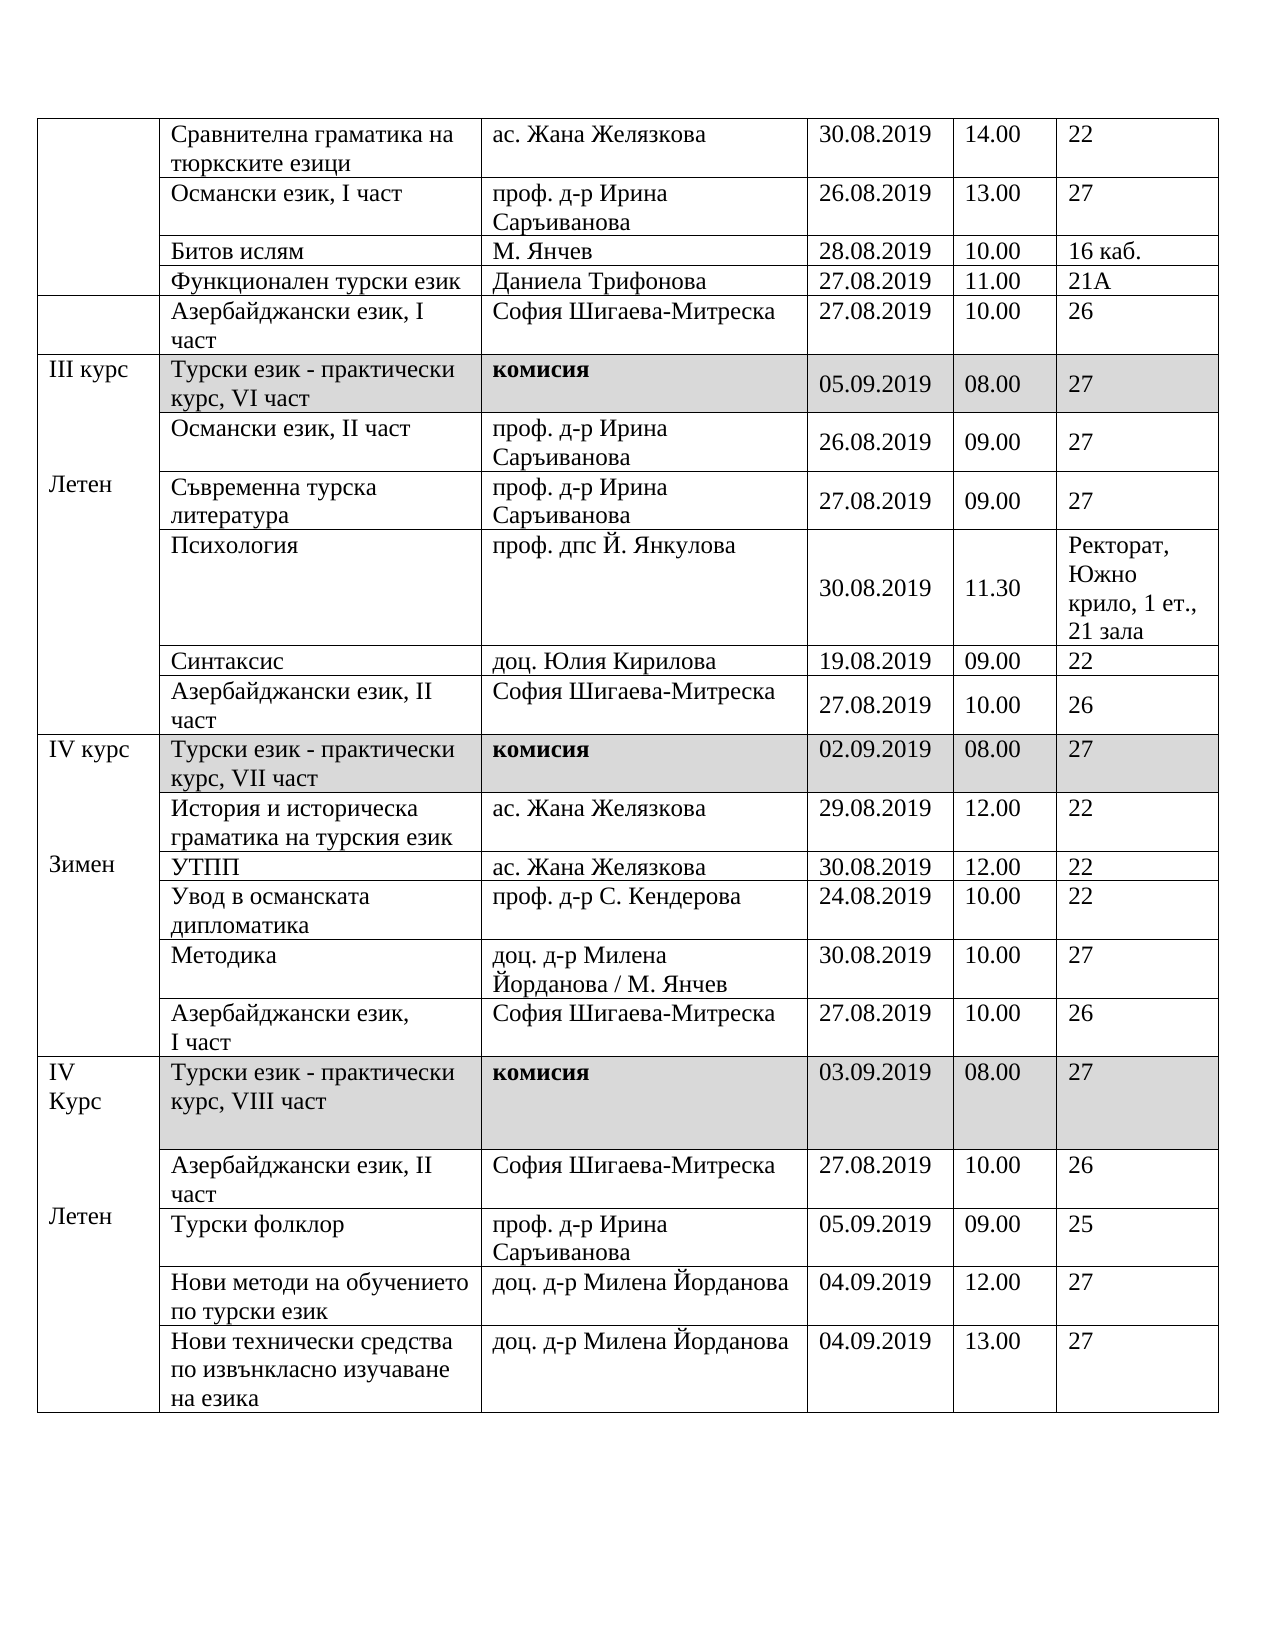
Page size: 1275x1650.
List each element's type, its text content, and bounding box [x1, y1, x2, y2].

table_cell 27.08.2019 [808, 1150, 953, 1208]
table_cell 05.09.2019 [808, 355, 953, 412]
table_cell 10.00 [954, 999, 1056, 1056]
table_cell доц. д-р Милена Йорданова [482, 1267, 807, 1325]
table_cell 11.00 [954, 266, 1056, 295]
table_cell ас. Жана Желязкова [482, 852, 807, 880]
table_cell Функционален турски език [160, 266, 481, 295]
table_cell 04.09.2019 [808, 1326, 953, 1412]
table_cell 03.09.2019 [808, 1057, 953, 1149]
table_cell 22 [1057, 119, 1218, 177]
table_cell 10.00 [954, 881, 1056, 939]
table_cell Сравнителна граматика на тюркските езици [160, 119, 481, 177]
table_cell Съвременна турска литература [160, 472, 481, 529]
table_cell 13.00 [954, 1326, 1056, 1412]
table_cell Азербайджански език, II част [160, 676, 481, 733]
table_cell 27.08.2019 [808, 676, 953, 733]
table_cell 27.08.2019 [808, 999, 953, 1056]
table_cell 22 [1057, 852, 1218, 880]
table_cell Битов ислям [160, 236, 481, 265]
table_cell 22 [1057, 793, 1218, 851]
table_cell Азербайджански език, I част [160, 296, 481, 353]
table_cell 26 [1057, 296, 1218, 353]
table_cell проф. д-р С. Кендерова [482, 881, 807, 939]
table_cell 26 [1057, 999, 1218, 1056]
table_cell комисия [482, 735, 807, 792]
table_cell София Шигаева-Митреска [482, 296, 807, 353]
table_cell 10.00 [954, 676, 1056, 733]
table_cell 28.08.2019 [808, 236, 953, 265]
table_cell 22 [1057, 881, 1218, 939]
table_cell 24.08.2019 [808, 881, 953, 939]
table_cell 30.08.2019 [808, 530, 953, 645]
table_cell 26.08.2019 [808, 413, 953, 471]
table_cell доц. Юлия Кирилова [482, 646, 807, 675]
table_cell 27 [1057, 940, 1218, 997]
table_cell 09.00 [954, 1209, 1056, 1266]
table_cell 30.08.2019 [808, 940, 953, 997]
table_cell проф. д-р Ирина Саръиванова [482, 413, 807, 471]
table_cell Увод в османската дипломатика [160, 881, 481, 939]
table_cell 13.00 [954, 178, 1056, 235]
table_cell София Шигаева-Митреска [482, 1150, 807, 1208]
table_cell Методика [160, 940, 481, 997]
table_cell История и историческа граматика на турския език [160, 793, 481, 851]
table_cell проф. д-р Ирина Саръиванова [482, 178, 807, 235]
table_cell 10.00 [954, 236, 1056, 265]
table_cell 30.08.2019 [808, 852, 953, 880]
table_cell доц. д-р Милена Йорданова [482, 1326, 807, 1412]
table_cell 27 [1057, 178, 1218, 235]
table_cell [38, 296, 159, 353]
table_cell Турски фолклор [160, 1209, 481, 1266]
table_cell 27 [1057, 1057, 1218, 1149]
table_cell 27 [1057, 735, 1218, 792]
table_cell комисия [482, 1057, 807, 1149]
table_cell 16 каб. [1057, 236, 1218, 265]
table_cell ас. Жана Желязкова [482, 119, 807, 177]
table_cell София Шигаева-Митреска [482, 676, 807, 733]
table_cell 22 [1057, 646, 1218, 675]
table_cell 27 [1057, 1267, 1218, 1325]
table_cell 04.09.2019 [808, 1267, 953, 1325]
table_cell 12.00 [954, 852, 1056, 880]
table_cell 27.08.2019 [808, 472, 953, 529]
table_cell 25 [1057, 1209, 1218, 1266]
table_cell 27 [1057, 472, 1218, 529]
table_cell проф. д-р Ирина Саръиванова [482, 1209, 807, 1266]
table_cell 21А [1057, 266, 1218, 295]
table_cell 27.08.2019 [808, 266, 953, 295]
table_cell 10.00 [954, 296, 1056, 353]
table_cell 27 [1057, 413, 1218, 471]
table_cell М. Янчев [482, 236, 807, 265]
table_cell проф. д-р Ирина Саръиванова [482, 472, 807, 529]
table_cell 09.00 [954, 472, 1056, 529]
table_cell Ректорат, Южно крило, 1 ет., 21 зала [1057, 530, 1218, 645]
table_cell Синтаксис [160, 646, 481, 675]
table_cell 27 [1057, 1326, 1218, 1412]
table_cell Турски език - практически курс, VIII част [160, 1057, 481, 1149]
table_cell Психология [160, 530, 481, 645]
table_cell 19.08.2019 [808, 646, 953, 675]
table_cell 08.00 [954, 735, 1056, 792]
table_cell 11.30 [954, 530, 1056, 645]
table_cell 26.08.2019 [808, 178, 953, 235]
table_cell 08.00 [954, 1057, 1056, 1149]
table_cell 26 [1057, 676, 1218, 733]
table_cell 09.00 [954, 413, 1056, 471]
table_cell ІV Курс Летен [38, 1057, 159, 1412]
table_cell 26 [1057, 1150, 1218, 1208]
table_cell 10.00 [954, 1150, 1056, 1208]
table_cell Османски език, II част [160, 413, 481, 471]
table_cell 30.08.2019 [808, 119, 953, 177]
table_cell 14.00 [954, 119, 1056, 177]
table_cell ІV курс Зимен [38, 735, 159, 1056]
table_cell Азербайджански език, I част [160, 999, 481, 1056]
table_cell доц. д-р Милена Йорданова / М. Янчев [482, 940, 807, 997]
table_cell Нови методи на обучението по турски език [160, 1267, 481, 1325]
table_cell 08.00 [954, 355, 1056, 412]
table_cell 27 [1057, 355, 1218, 412]
table_cell УТПП [160, 852, 481, 880]
table_cell проф. дпс Й. Янкулова [482, 530, 807, 645]
table_cell Турски език - практически курс, VI част [160, 355, 481, 412]
table_cell 02.09.2019 [808, 735, 953, 792]
table_cell ас. Жана Желязкова [482, 793, 807, 851]
table_cell 12.00 [954, 793, 1056, 851]
table_cell 27.08.2019 [808, 296, 953, 353]
table_cell 05.09.2019 [808, 1209, 953, 1266]
table_cell ІІІ курс Летен [38, 355, 159, 733]
table_cell Нови технически средства по извънкласно изучаване на езика [160, 1326, 481, 1412]
table_cell Даниела Трифонова [482, 266, 807, 295]
table_cell 12.00 [954, 1267, 1056, 1325]
table_cell София Шигаева-Митреска [482, 999, 807, 1056]
table_cell 09.00 [954, 646, 1056, 675]
table_cell Османски език, I част [160, 178, 481, 235]
table_cell 29.08.2019 [808, 793, 953, 851]
table_cell Азербайджански език, II част [160, 1150, 481, 1208]
table_cell 10.00 [954, 940, 1056, 997]
table_cell комисия [482, 355, 807, 412]
table_cell Турски език - практически курс, VII част [160, 735, 481, 792]
